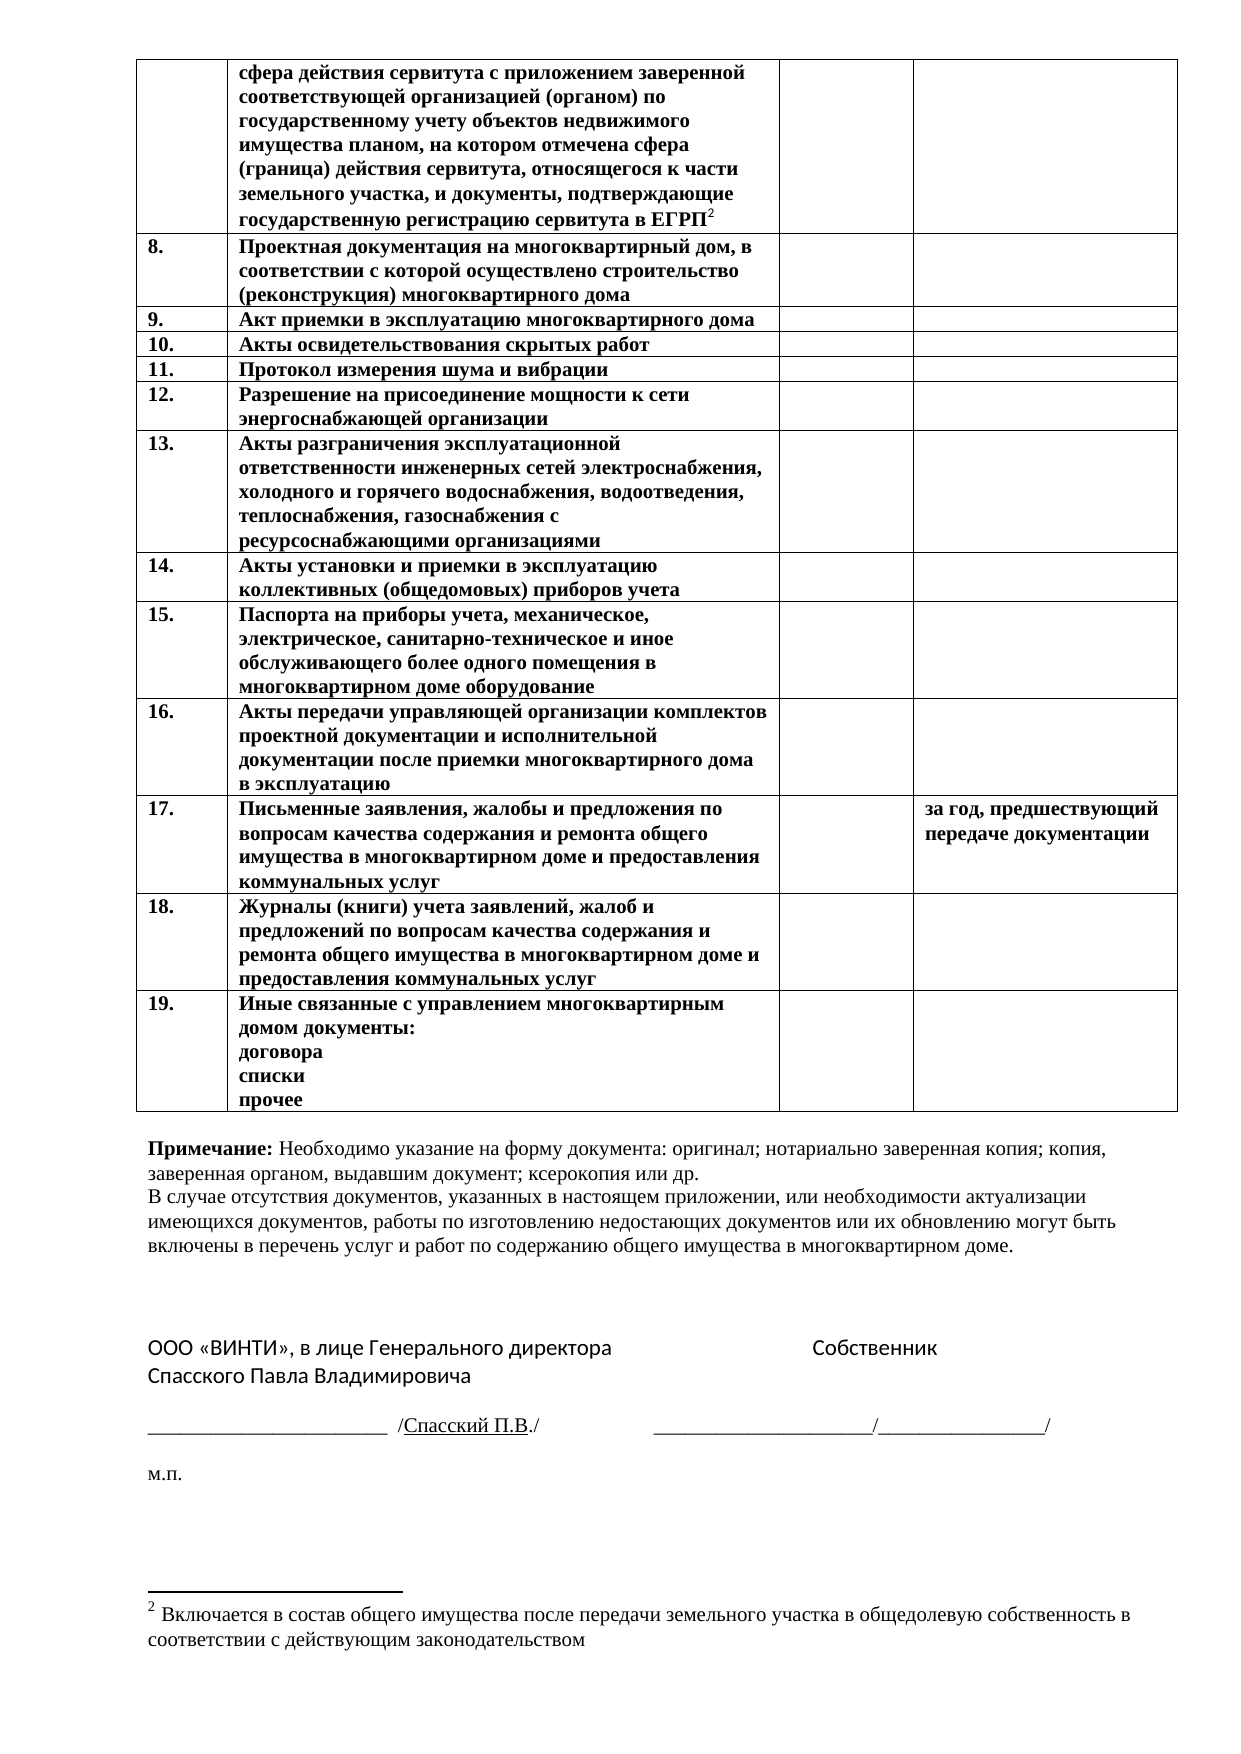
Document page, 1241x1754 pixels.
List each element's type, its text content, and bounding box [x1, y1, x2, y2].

table_cell 8. [137, 234, 227, 306]
table_cell [780, 894, 913, 990]
table_cell Разрешение на присоединение мощности к сети энергоснабжающей организации [228, 382, 779, 430]
text ООО «ВИНТИ», в лице Генерального директора Собственник [148, 1333, 1167, 1361]
table_cell [780, 332, 913, 356]
table_cell [780, 382, 913, 430]
table_cell Протокол измерения шума и вибрации [228, 357, 779, 381]
table_cell [914, 894, 1177, 990]
table_cell [914, 357, 1177, 381]
table_cell Акты освидетельствования скрытых работ [228, 332, 779, 356]
table_cell 16. [137, 699, 227, 795]
table_cell Письменные заявления, жалобы и предложения по вопросам качества содержания и ремонта общего имущества в многоквартирном доме и предоставления коммунальных услуг [228, 796, 779, 893]
table_cell [780, 602, 913, 698]
table_cell [914, 431, 1177, 552]
table_cell 18. [137, 894, 227, 990]
table_cell Акты разграничения эксплуатационной ответственности инженерных сетей электроснабжения, холодного и горячего водоснабжения, водоотведения, теплоснабжения, газоснабжения с ресурсоснабжающими организациями [228, 431, 779, 552]
table_cell Паспорта на приборы учета, механическое, электрическое, санитарно-техническое и иное обслуживающего более одного помещения в многоквартирном доме оборудование [228, 602, 779, 698]
table_cell [780, 796, 913, 893]
table_cell [780, 307, 913, 331]
table_cell [914, 382, 1177, 430]
table_cell 12. [137, 382, 227, 430]
table_cell [780, 357, 913, 381]
table_cell [914, 699, 1177, 795]
table_cell 7. [137, 60, 227, 232]
table_cell Иные связанные с управлением многоквартирным домом документы: договора списки прочее [228, 991, 779, 1111]
table_cell [914, 991, 1177, 1111]
text Примечание: Необходимо указание на форму документа: оригинал; нотариально заверенная копия; копия, заверенная органом, выдавшим документ; ксерокопия или др. [148, 1136, 1167, 1184]
table_cell за год, предшествующий передаче документации [914, 796, 1177, 893]
table_cell 13. [137, 431, 227, 552]
table_cell [914, 332, 1177, 356]
table_cell 19. [137, 991, 227, 1111]
table_cell 17. [137, 796, 227, 893]
table_cell [780, 431, 913, 552]
text м.п. [148, 1461, 1167, 1485]
table_cell [780, 60, 913, 232]
text _______________________ /Спасский П.В./ _____________________/________________/ [148, 1413, 1167, 1437]
table_cell 9. [137, 307, 227, 331]
text Спасского Павла Владимировича [148, 1361, 1167, 1389]
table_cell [228, 60, 779, 232]
table_cell Проектная документация на многоквартирный дом, в соответствии с которой осуществлено строительство (реконструкция) многоквартирного дома [228, 234, 779, 306]
table_cell Журналы (книги) учета заявлений, жалоб и предложений по вопросам качества содержания и ремонта общего имущества в многоквартирном доме и предоставления коммунальных услуг [228, 894, 779, 990]
table_cell Акты передачи управляющей организации комплектов проектной документации и исполнительной документации после приемки многоквартирного дома в эксплуатацию [228, 699, 779, 795]
table_cell Акт приемки в эксплуатацию многоквартирного дома [228, 307, 779, 331]
table_cell 10. [137, 332, 227, 356]
table_cell [780, 699, 913, 795]
table_cell [914, 602, 1177, 698]
text В случае отсутствия документов, указанных в настоящем приложении, или необходимости актуализации имеющихся документов, работы по изготовлению недостающих документов или их обновлению могут быть включены в перечень услуг и работ по содержанию общего имущества в многоквартирном доме. [148, 1184, 1167, 1257]
table_cell [914, 553, 1177, 601]
table_cell [914, 307, 1177, 331]
table_cell [780, 234, 913, 306]
table_cell Акты установки и приемки в эксплуатацию коллективных (общедомовых) приборов учета [228, 553, 779, 601]
table_cell [914, 60, 1177, 232]
table_cell 15. [137, 602, 227, 698]
table_cell 11. [137, 357, 227, 381]
table_cell [780, 991, 913, 1111]
table_cell 14. [137, 553, 227, 601]
table_cell [780, 553, 913, 601]
table_cell [914, 234, 1177, 306]
